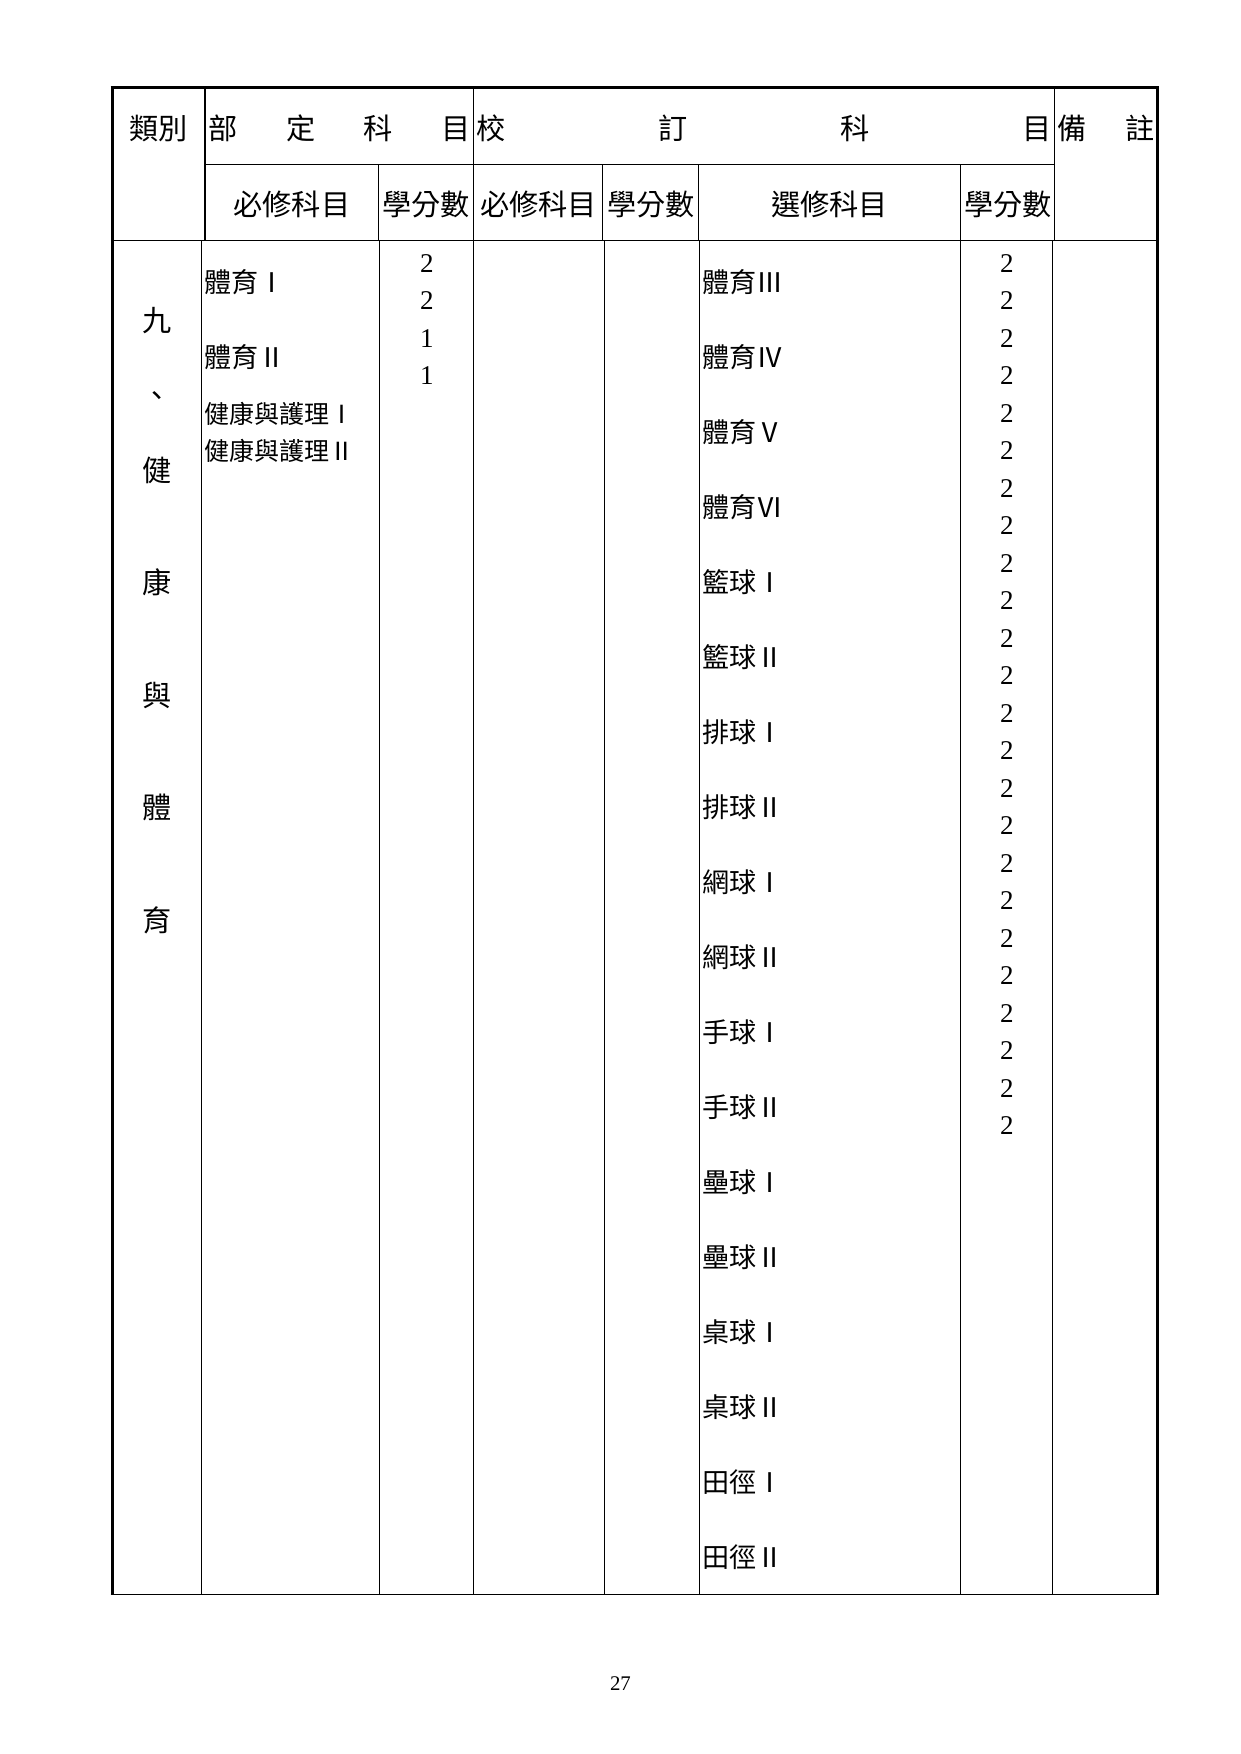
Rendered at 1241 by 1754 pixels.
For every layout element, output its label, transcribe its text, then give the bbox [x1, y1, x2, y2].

table_header 備註 [1055, 89, 1156, 240]
table_cell 2 2 1 1 [380, 241, 473, 1593]
table_header 校訂科目 [474, 89, 1054, 164]
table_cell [961, 241, 1052, 1593]
table_cell [1053, 241, 1156, 1593]
table_cell 選修科目 [699, 165, 960, 240]
table_cell 九 、 健 康 與 體 育 [114, 241, 201, 1593]
table_cell 學分數 [379, 165, 473, 240]
table_header 類別 [114, 89, 204, 240]
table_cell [700, 241, 960, 1593]
table_cell [605, 241, 699, 1593]
table_header 部定科目 [206, 89, 473, 164]
table_cell 學分數 [961, 165, 1054, 240]
table_cell 必修科目 [474, 165, 602, 240]
table_cell 體育Ⅰ 體育Ⅱ 健康與護理Ⅰ 健康與護理Ⅱ [202, 241, 379, 1593]
table_cell 學分數 [603, 165, 698, 240]
table_cell [474, 241, 604, 1593]
table_cell 必修科目 [206, 165, 378, 240]
